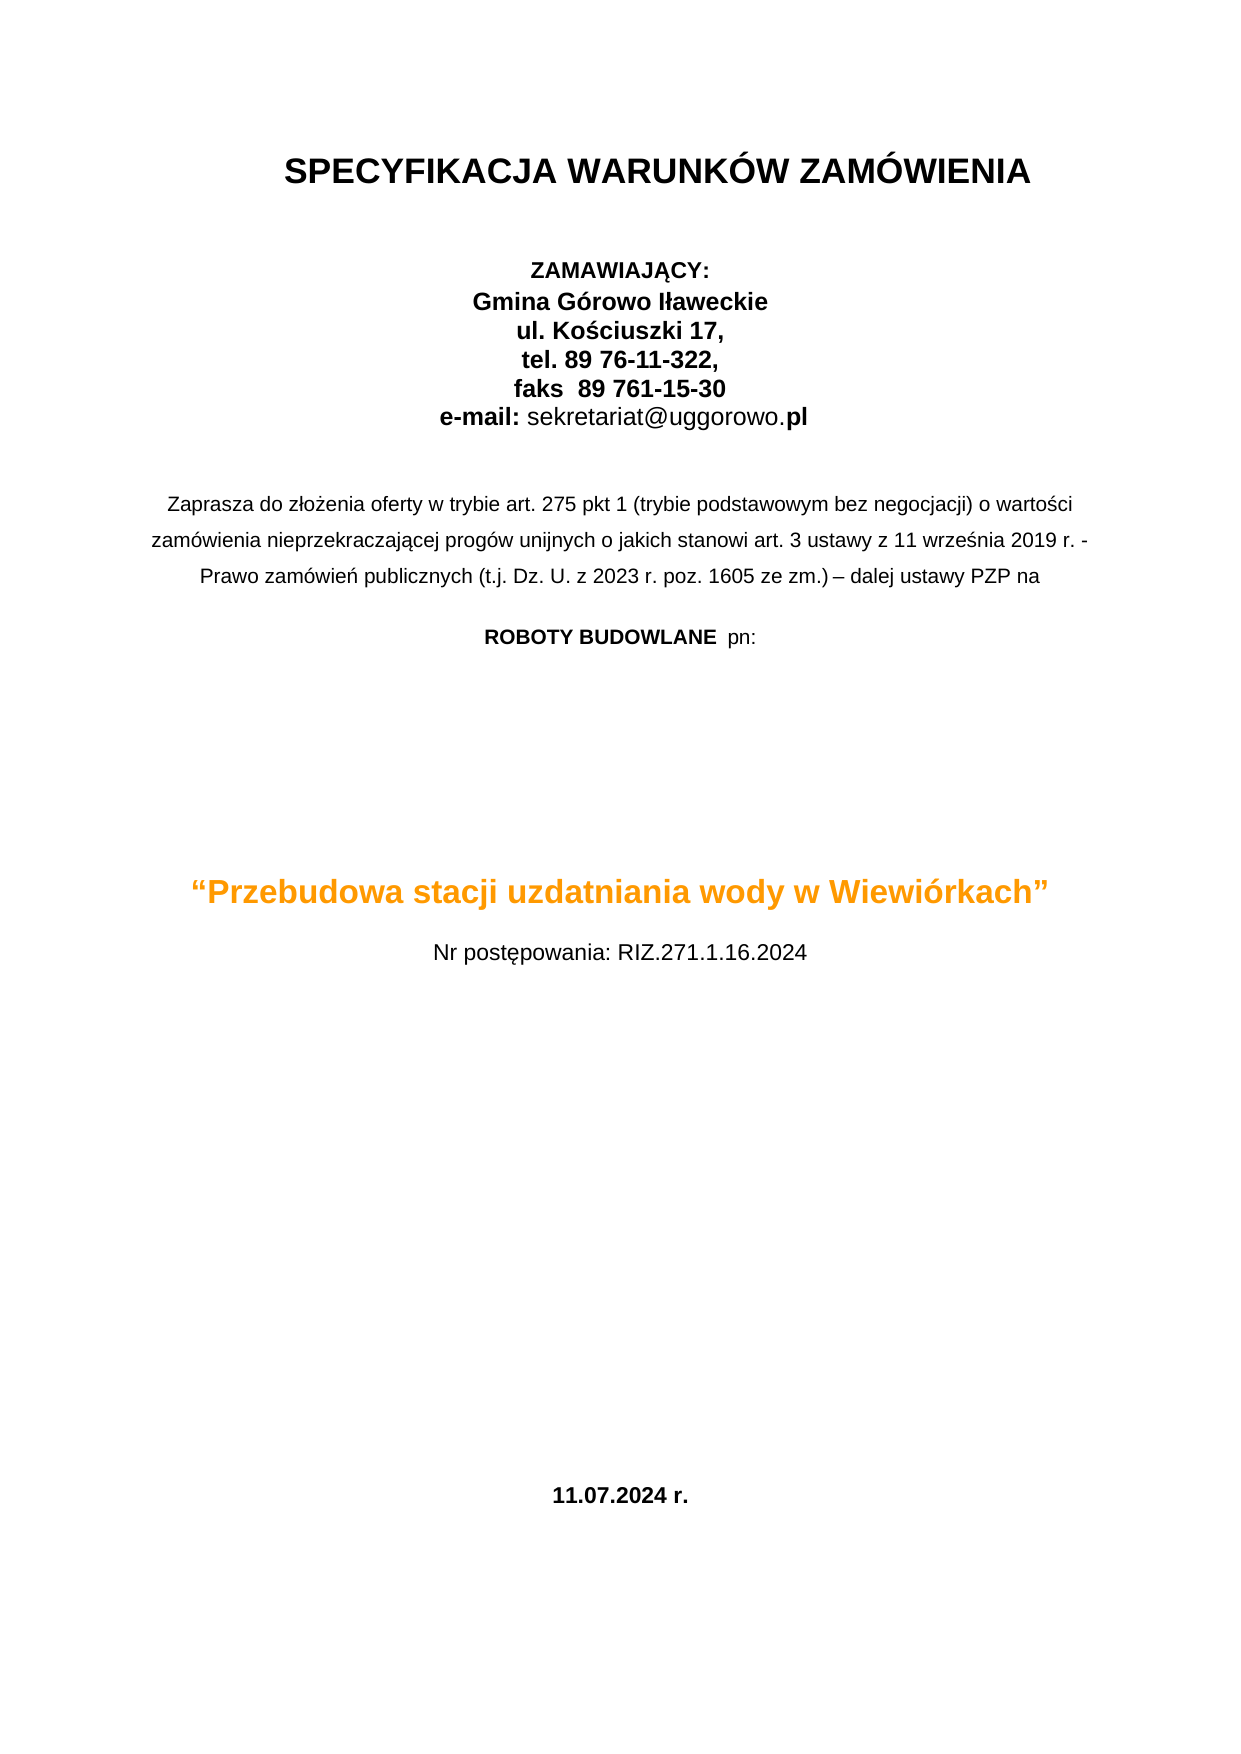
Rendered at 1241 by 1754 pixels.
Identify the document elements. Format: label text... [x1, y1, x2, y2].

text 11.07.2024 r. [150, 1482, 1090, 1508]
text SPECYFIKACJA WARUNKÓW ZAMÓWIENIA [150, 150, 1090, 191]
text Nr postępowania: RIZ.271.1.16.2024 [150, 938, 1090, 965]
text “Przebudowa stacji uzdatniania wody w Wiewiórkach” [150, 872, 1090, 911]
text Zaprasza do złożenia oferty w trybie art. 275 pkt 1 (trybie podstawowym bez negocjacji) o wartości zamówienia nieprzekraczającej progów unijnych o jakich stanowi art. 3 ustawy z 11 września 2019 r. - Prawo zamówień publicznych (t.j. Dz. U. z 2023 r. poz. 1605 ze zm.) – dalej ustawy PZP na [150, 492, 1090, 588]
text ROBOTY BUDOWLANE pn: [150, 625, 1090, 649]
text ZAMAWIAJĄCY: [150, 257, 1090, 283]
text e-mail: sekretariat@uggorowo.pl [150, 402, 1090, 431]
text ul. Kościuszki 17, [150, 316, 1090, 345]
text faks 89 761-15-30 [150, 374, 1090, 402]
text Gmina Górowo Iławeckie [150, 287, 1090, 316]
text tel. 89 76-11-322, [150, 345, 1090, 374]
